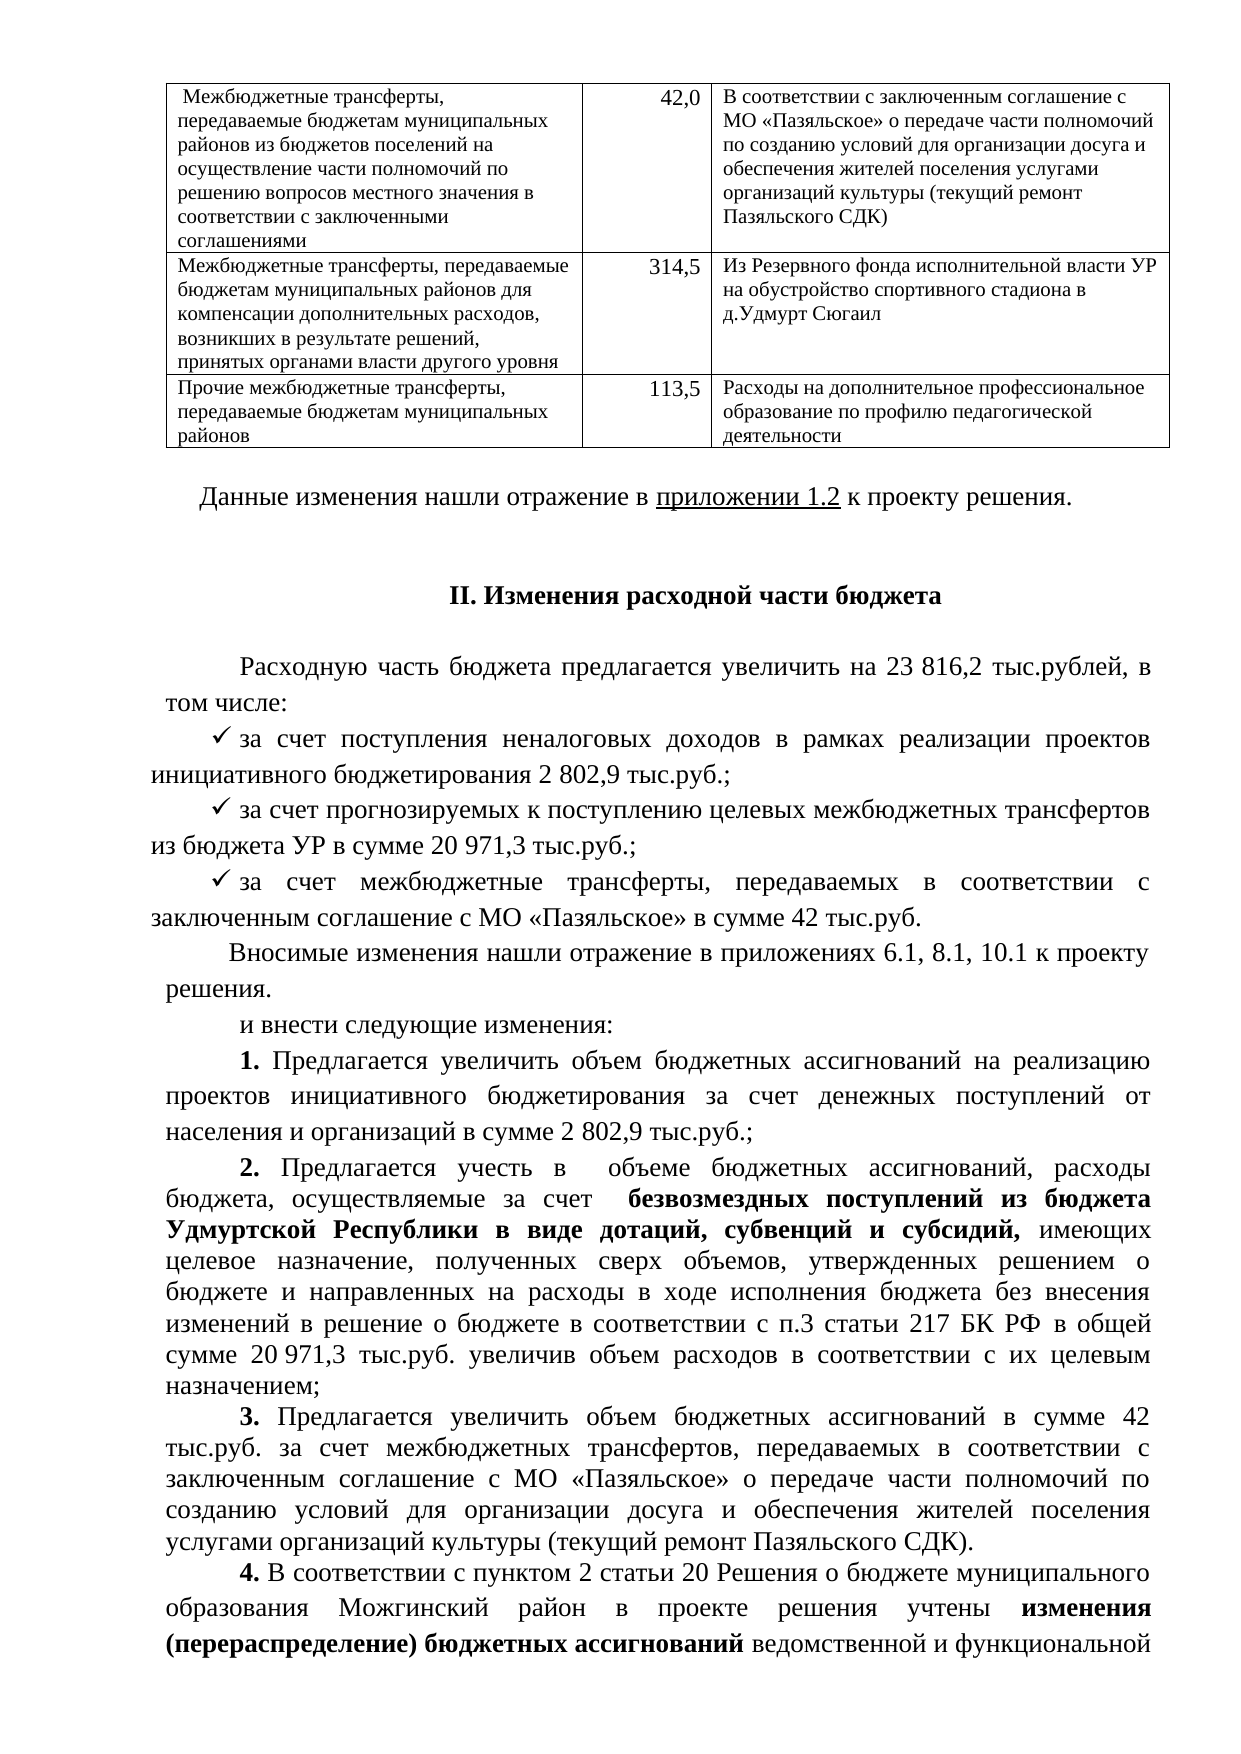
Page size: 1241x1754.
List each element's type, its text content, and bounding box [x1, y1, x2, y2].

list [165, 1556, 1152, 1658]
list за счет межбюджетные трансферты, передаваемых в соответствии с заключенным соглашение с МО «Пазяльское» в сумме 42 тыс.руб. [151, 865, 1152, 932]
text II. Изменения расходной части бюджета [165, 579, 1152, 610]
text Данные изменения нашли отражение в приложении 1.2 к проекту решения. [165, 480, 1152, 511]
text 1. Предлагается увеличить объем бюджетных ассигнований на реализацию проектов инициативного бюджетирования за счет денежных поступлений от населения и организаций в сумме 2 802,9 тыс.руб.; [165, 1044, 1152, 1146]
list Вносимые изменения нашли отражение в приложениях 6.1, 8.1, 10.1 к проекту решения. [165, 937, 1152, 1003]
table_cell 42,0 [583, 84, 711, 252]
table_cell Расходы на дополнительное профессиональное образование по профилю педагогической деятельности [712, 375, 1169, 447]
text и внести следующие изменения: [165, 1008, 1152, 1039]
list за счет прогнозируемых к поступлению целевых межбюджетных трансфертов из бюджета УР в сумме 20 971,3 тыс.руб.; [151, 793, 1152, 860]
table_cell Из Резервного фонда исполнительной власти УР на обустройство спортивного стадиона в д.Удмурт Сюгаил [712, 253, 1169, 373]
table_cell Межбюджетные трансферты, передаваемые бюджетам муниципальных районов из бюджетов поселений на осуществление части полномочий по решению вопросов местного значения в соответствии с заключенными соглашениями [167, 84, 582, 252]
table_cell 113,5 [583, 375, 711, 447]
list за счет поступления неналоговых доходов в рамках реализации проектов инициативного бюджетирования 2 802,9 тыс.руб.; [151, 722, 1152, 789]
list 2. Предлагается учесть в объеме бюджетных ассигнований, расходы бюджета, осуществляемые за счет безвозмездных поступлений из бюджета Удмуртской Республики в виде дотаций, субвенций и субсидий, имеющих целевое назначение, полученных сверх объемов, утвержденных решением о бюджете и направленных на расходы в ходе исполнения бюджета без внесения изменений в решение о бюджете в соответствии с п.3 статьи 217 БК РФ в общей сумме 20 971,3 тыс.руб. увеличив объем расходов в соответствии с их целевым назначением; [165, 1151, 1152, 1400]
table_cell Межбюджетные трансферты, передаваемые бюджетам муниципальных районов для компенсации дополнительных расходов, возникших в результате решений, принятых органами власти другого уровня [167, 253, 582, 373]
table_cell В соответствии с заключенным соглашение с МО «Пазяльское» о передаче части полномочий по созданию условий для организации досуга и обеспечения жителей поселения услугами организаций культуры (текущий ремонт Пазяльского СДК) [712, 84, 1169, 252]
list 3. Предлагается увеличить объем бюджетных ассигнований в сумме 42 тыс.руб. за счет межбюджетных трансфертов, передаваемых в соответствии с заключенным соглашение с МО «Пазяльское» о передаче части полномочий по созданию условий для организации досуга и обеспечения жителей поселения услугами организаций культуры (текущий ремонт Пазяльского СДК). [165, 1400, 1152, 1556]
table_cell 314,5 [583, 253, 711, 373]
text Расходную часть бюджета предлагается увеличить на 23 816,2 тыс.рублей, в том числе: [165, 650, 1152, 717]
table_cell Прочие межбюджетные трансферты, передаваемые бюджетам муниципальных районов [167, 375, 582, 447]
